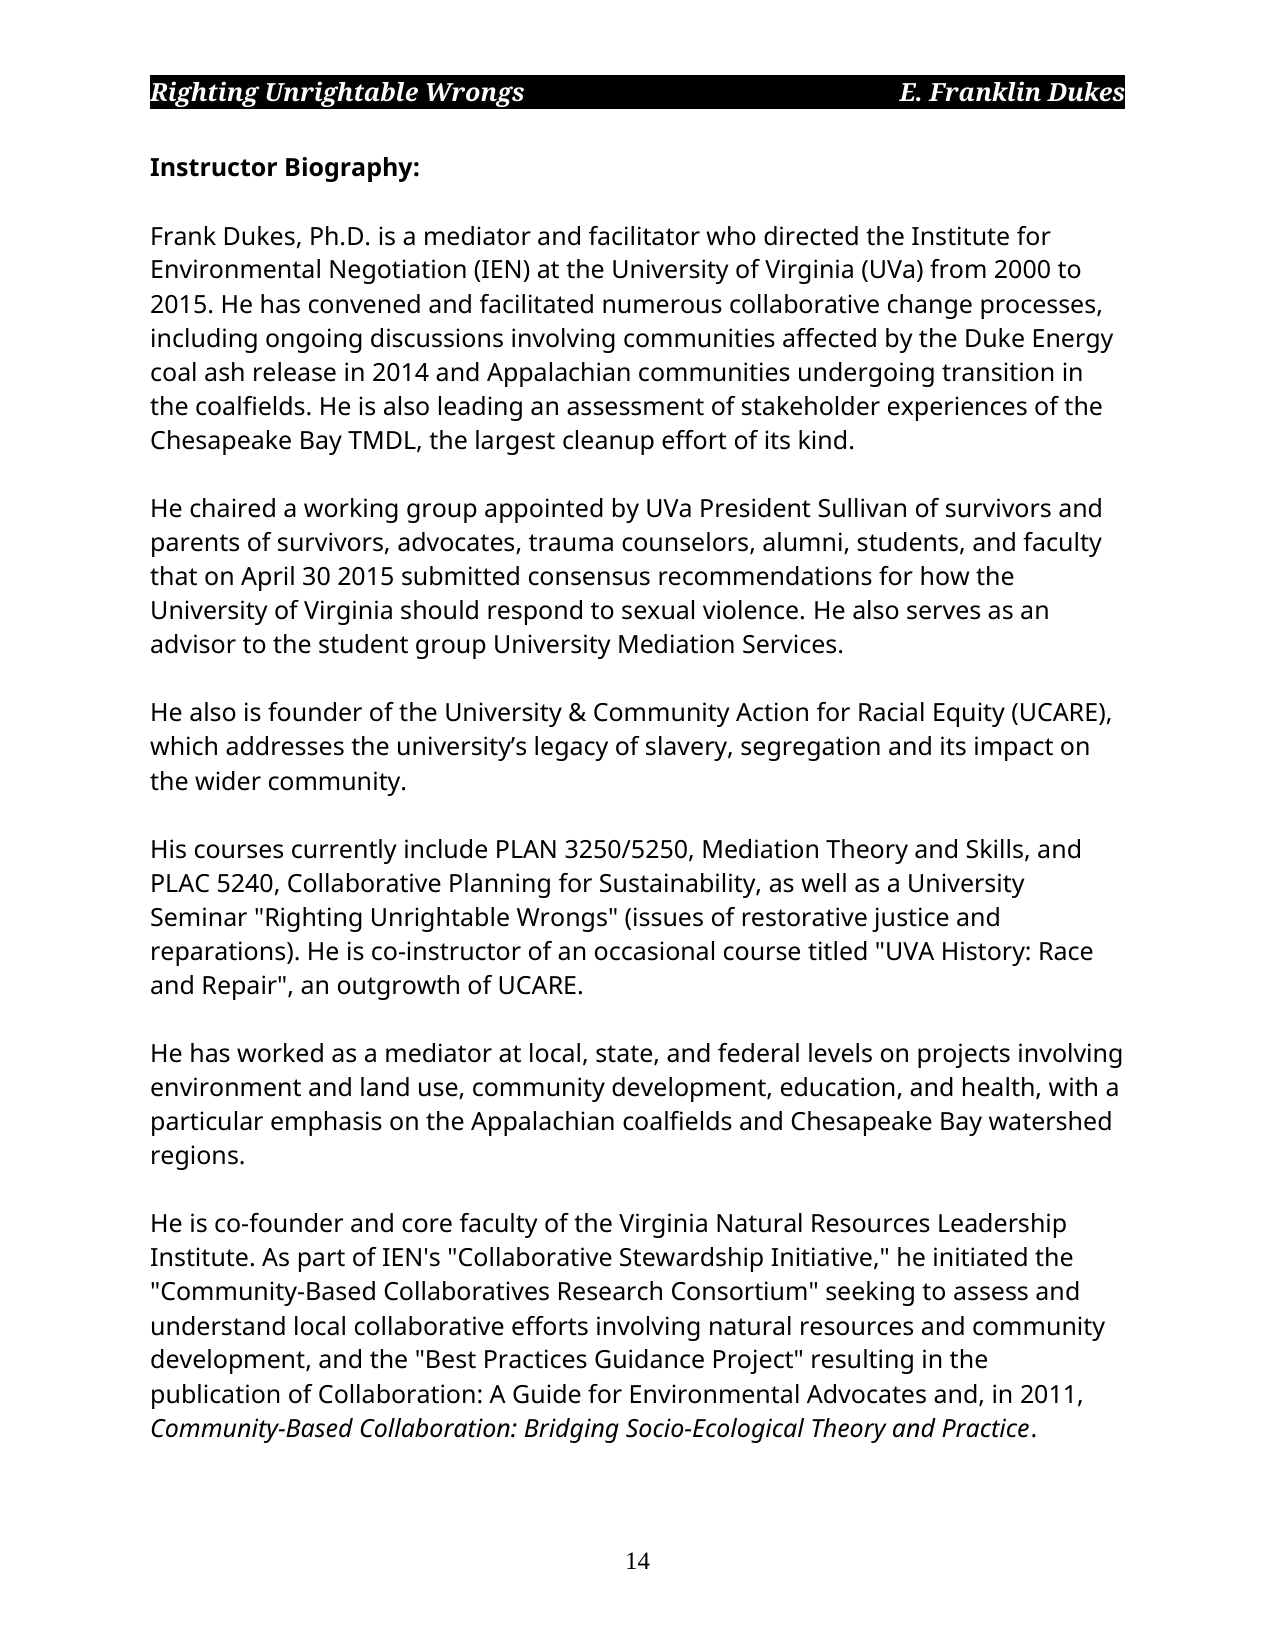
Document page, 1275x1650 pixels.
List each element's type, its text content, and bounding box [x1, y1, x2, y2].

text Frank Dukes, Ph.D. is a mediator and facilitator who directed the Institute for Environmental Negotiation (IEN) at the University of Virginia (UVa) from 2000 to 2015. He has convened and facilitated numerous collaborative change processes, including ongoing discussions involving communities affected by the Duke Energy coal ash release in 2014 and Appalachian communities undergoing transition in the coalfields. He is also leading an assessment of stakeholder experiences of the Chesapeake Bay TMDL, the largest cleanup effort of its kind. [150, 218, 1125, 457]
text He is co-founder and core faculty of the Virginia Natural Resources Leadership Institute. As part of IEN's "Collaborative Stewardship Initiative," he initiated the "Community-Based Collaboratives Research Consortium" seeking to assess and understand local collaborative efforts involving natural resources and community development, and the "Best Practices Guidance Project" resulting in the publication of Collaboration: A Guide for Environmental Advocates and, in 2011, Community-Based Collaboration: Bridging Socio-Ecological Theory and Practice. [150, 1206, 1125, 1444]
text He chaired a working group appointed by UVa President Sullivan of survivors and parents of survivors, advocates, trauma counselors, alumni, students, and faculty that on April 30 2015 submitted consensus recommendations for how the University of Virginia should respond to sexual violence. He also serves as an advisor to the student group University Mediation Services. [150, 491, 1125, 661]
text He also is founder of the University & Community Action for Racial Equity (UCARE), which addresses the university’s legacy of slavery, segregation and its impact on the wider community. [150, 695, 1125, 797]
text He has worked as a mediator at local, state, and federal levels on projects involving environment and land use, community development, education, and health, with a particular emphasis on the Appalachian coalfields and Chesapeake Bay watershed regions. [150, 1036, 1125, 1172]
text His courses currently include PLAN 3250/5250, Mediation Theory and Skills, and PLAC 5240, Collaborative Planning for Sustainability, as well as a University Seminar "Righting Unrightable Wrongs" (issues of restorative justice and reparations). He is co-instructor of an occasional course titled "UVA History: Race and Repair", an outgrowth of UCARE. [150, 831, 1125, 1002]
text Instructor Biography: [150, 150, 1125, 184]
